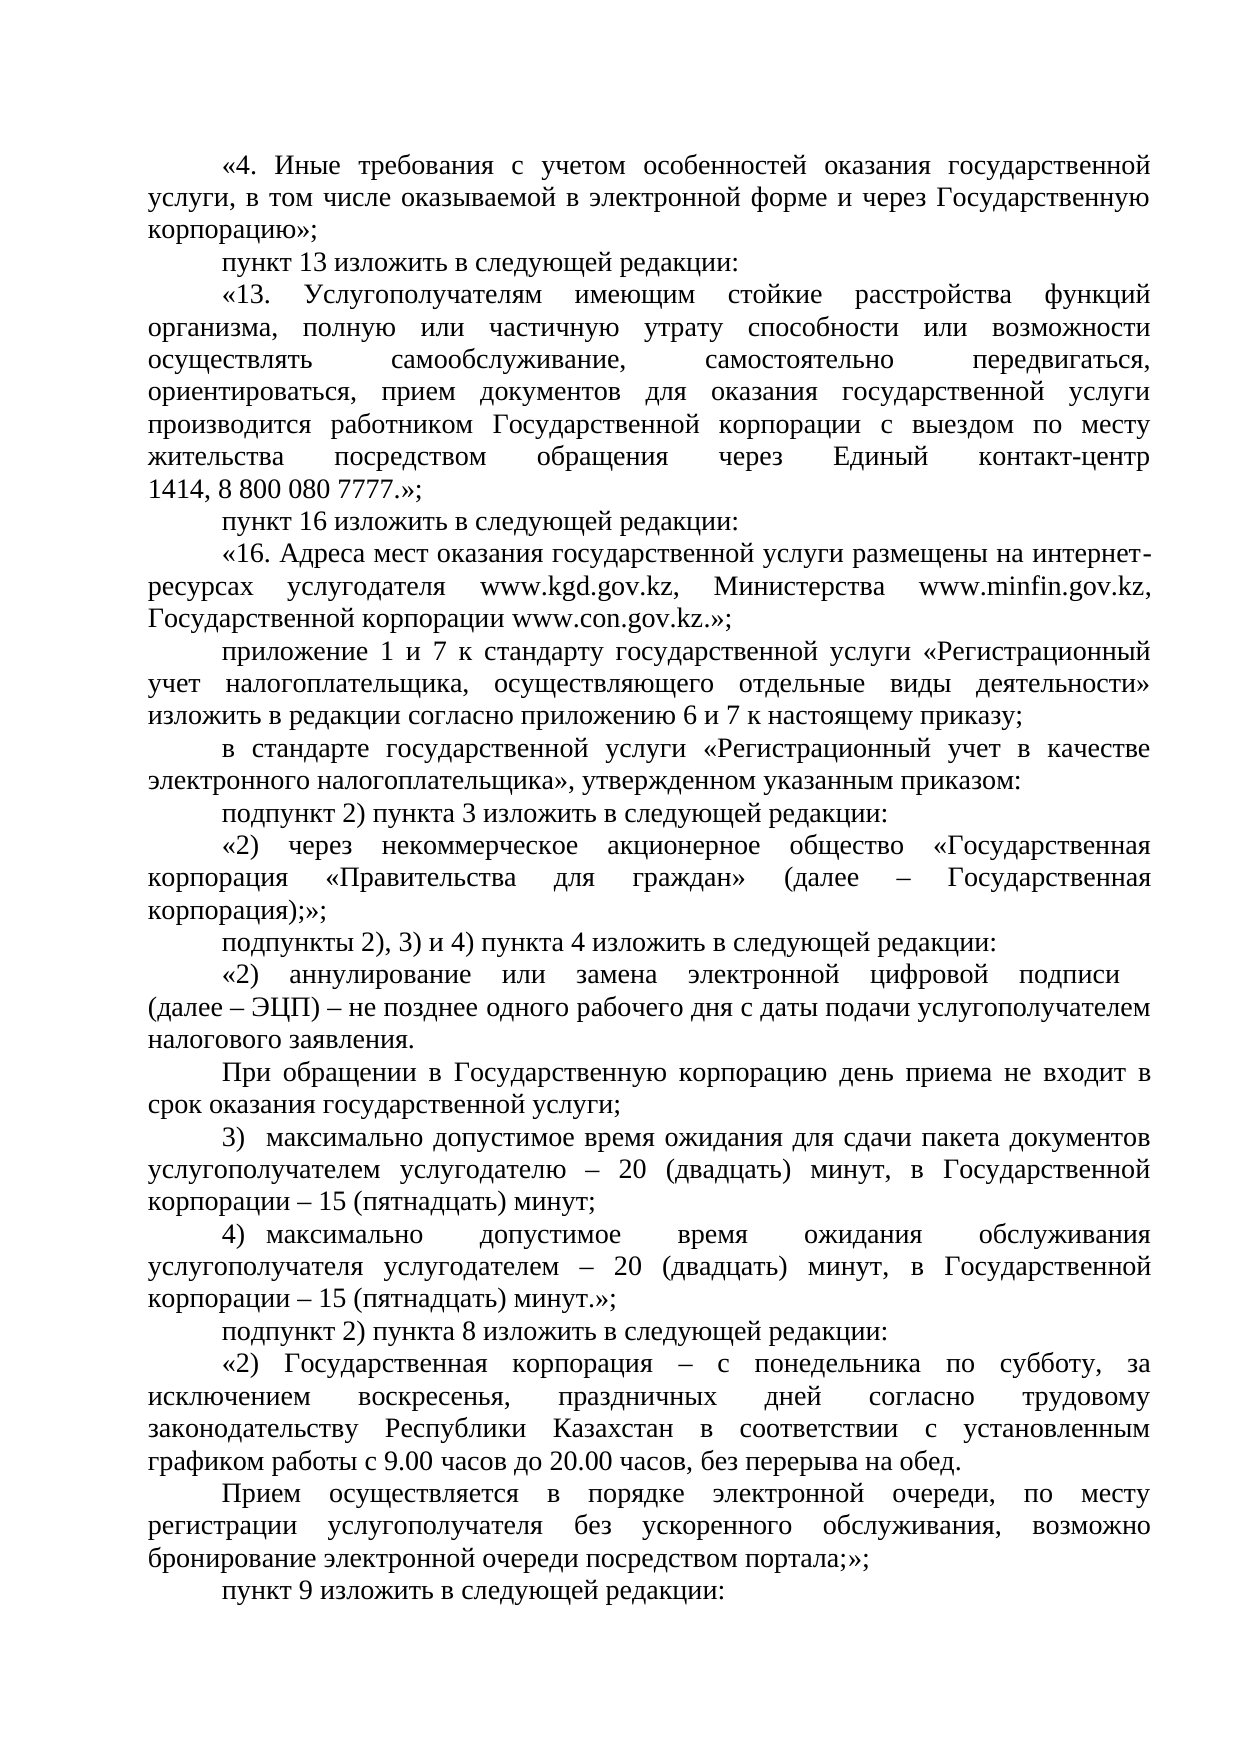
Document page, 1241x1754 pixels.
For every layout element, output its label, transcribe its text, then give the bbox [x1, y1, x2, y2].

text Прием осуществляется в порядке электронной очереди, по месту регистрации услугополучателя без ускоренного обслуживания, возможно бронирование электронной очереди посредством портала;»; [148, 1476, 1152, 1573]
list максимально допустимое время ожидания обслуживания услугополучателя услугодателем – 20 (двадцать) минут, в Государственной корпорации – 15 (пятнадцать) минут.»; [148, 1217, 1152, 1314]
list «2) через некоммерческое акционерное общество «Государственная корпорация «Правительства для граждан» (далее – Государственная корпорация);»; [148, 828, 1152, 925]
list максимально допустимое время ожидания для сдачи пакета документов услугополучателем услугодателю – 20 (двадцать) минут, в Государственной корпорации – 15 (пятнадцать) минут; [148, 1119, 1152, 1217]
list пункт 16 изложить в следующей редакции: [222, 504, 1152, 536]
list приложение 1 и 7 к стандарту государственной услуги «Регистрационный учет налогоплательщика, осуществляющего отдельные виды деятельности» изложить в редакции согласно приложению 6 и 7 к настоящему приказу; [148, 634, 1152, 731]
text При обращении в Государственную корпорацию день приема не входит в срок оказания государственной услуги; [148, 1055, 1152, 1119]
list подпункт 2) пункта 3 изложить в следующей редакции: [148, 796, 1152, 828]
text пункт 9 изложить в следующей редакции: [148, 1573, 1152, 1606]
text «4. Иные требования с учетом особенностей оказания государственной услуги, в том числе оказываемой в электронной форме и через Государственную корпорацию»; [148, 148, 1152, 245]
text подпункт 2) пункта 8 изложить в следующей редакции: [148, 1314, 1152, 1346]
list «16. Адреса мест оказания государственной услуги размещены на интернет-ресурсах услугодателя www.kgd.gov.kz, Министерства www.minfin.gov.kz, Государственной корпорации www.con.gov.kz.»; [148, 536, 1152, 634]
list «13. Услугополучателям имеющим стойкие расстройства функций организма, полную или частичную утрату способности или возможности осуществлять самообслуживание, самостоятельно передвигаться, ориентироваться, прием документов для оказания государственной услуги производится работником Государственной корпорации с выездом по месту жительства посредством обращения через Единый контакт-центр 1414, 8 800 080 7777.»; [148, 277, 1152, 504]
list подпункты 2), 3) и 4) пункта 4 изложить в следующей редакции: [148, 925, 1152, 958]
list «2) аннулирование или замена электронной цифровой подписи (далее – ЭЦП) – не позднее одного рабочего дня с даты подачи услугополучателем налогового заявления. [148, 958, 1152, 1055]
list пункт 13 изложить в следующей редакции: [222, 245, 1152, 277]
text «2) Государственная корпорация – с понедельника по субботу, за исключением воскресенья, праздничных дней согласно трудовому законодательству Республики Казахстан в соответствии с установленным графиком работы с 9.00 часов до 20.00 часов, без перерыва на обед. [148, 1346, 1152, 1476]
list в стандарте государственной услуги «Регистрационный учет в качестве электронного налогоплательщика», утвержденном указанным приказом: [148, 731, 1152, 796]
